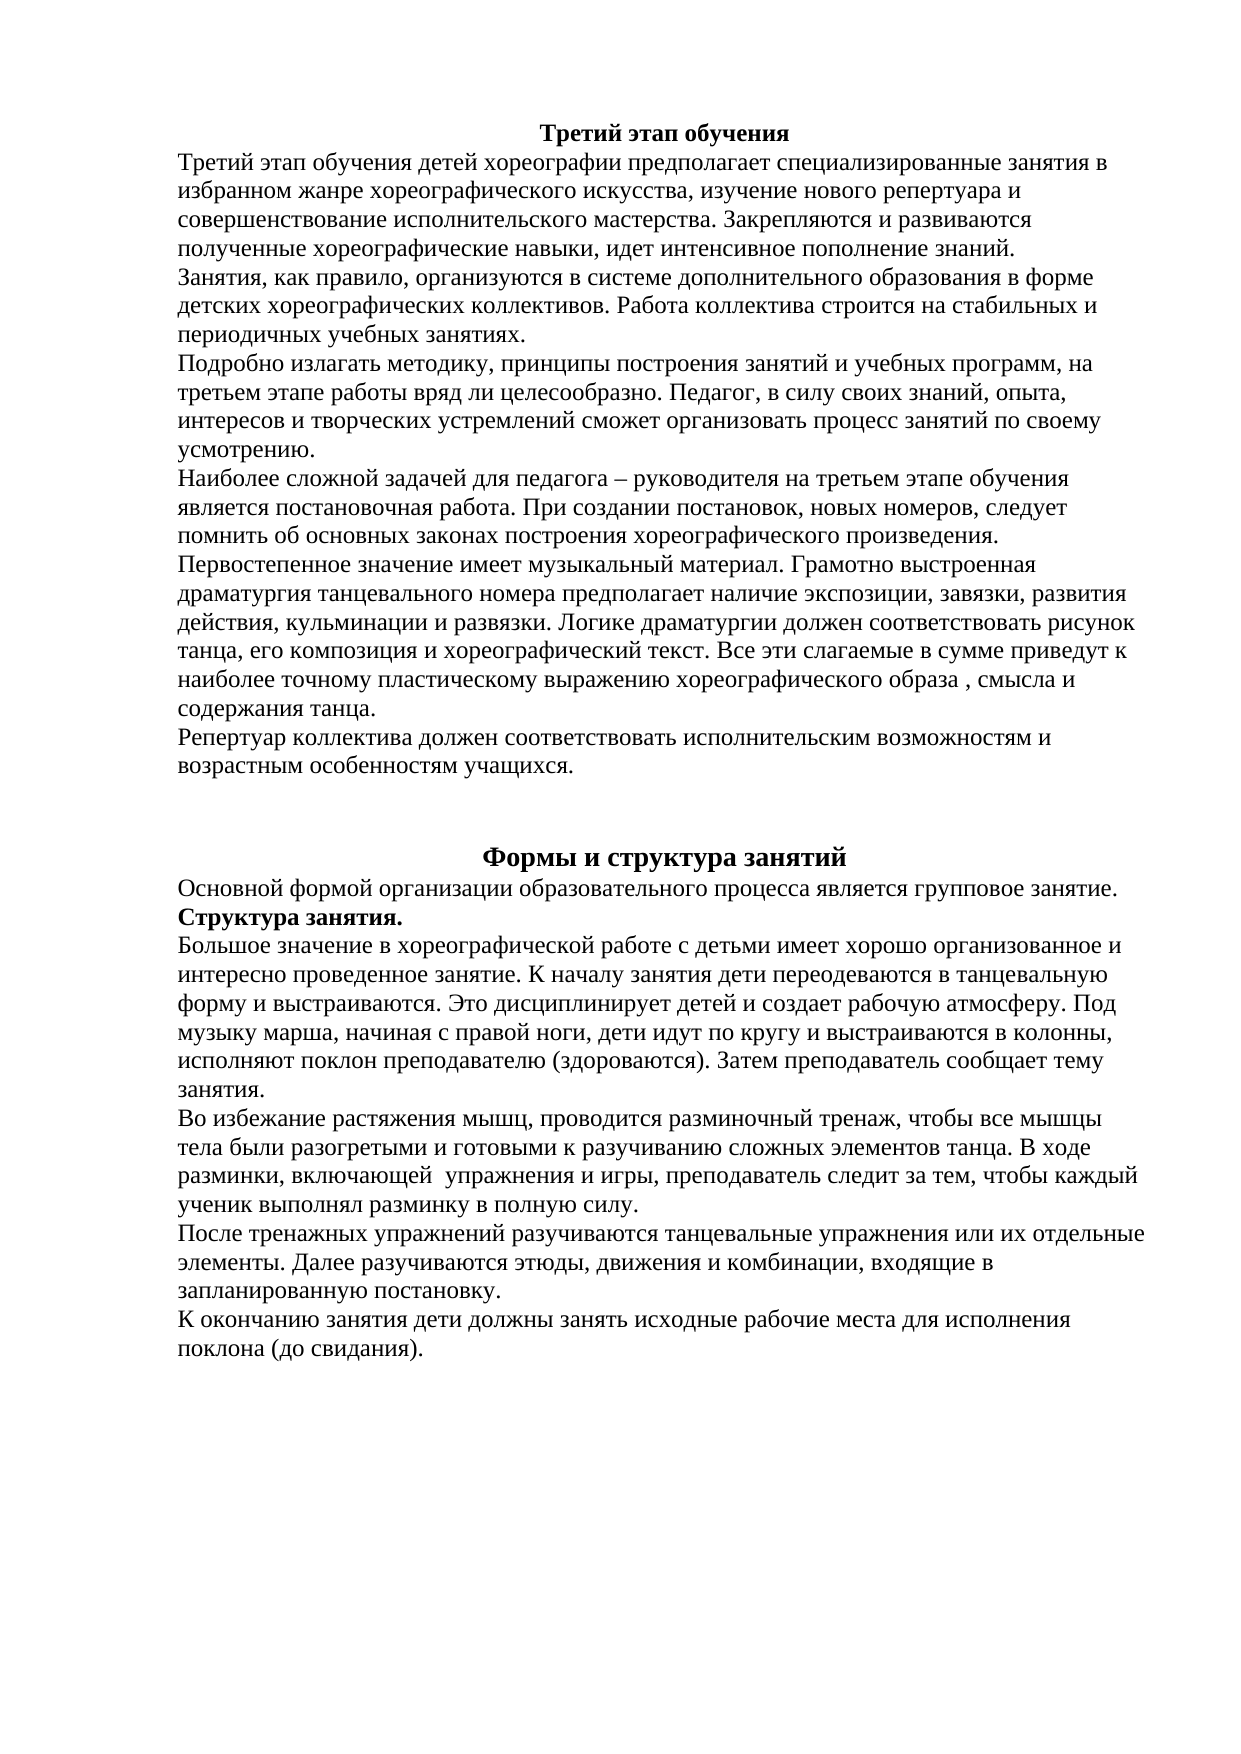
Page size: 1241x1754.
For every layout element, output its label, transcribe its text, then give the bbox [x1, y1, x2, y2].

text Наиболее сложной задачей для педагога – руководителя на третьем этапе обучения является постановочная работа. При создании постановок, новых номеров, следует помнить об основных законах построения хореографического произведения. Первостепенное значение имеет музыкальный материал. Грамотно выстроенная драматургия танцевального номера предполагает наличие экспозиции, завязки, развития действия, кульминации и развязки. Логике драматургии должен соответствовать рисунок танца, его композиция и хореографический текст. Все эти слагаемые в сумме приведут к наиболее точному пластическому выражению хореографического образа , смысла и содержания танца. [177, 463, 1152, 722]
text К окончанию занятия дети должны занять исходные рабочие места для исполнения поклона (до свидания). [177, 1304, 1152, 1362]
text Третий этап обучения детей хореографии предполагает специализированные занятия в избранном жанре хореографического искусства, изучение нового репертуара и совершенствование исполнительского мастерства. Закрепляются и развиваются полученные хореографические навыки, идет интенсивное пополнение знаний. [177, 147, 1152, 262]
text Подробно излагать методику, принципы построения занятий и учебных программ, на третьем этапе работы вряд ли целесообразно. Педагог, в силу своих знаний, опыта, интересов и творческих устремлений сможет организовать процесс занятий по своему усмотрению. [177, 348, 1152, 463]
text После тренажных упражнений разучиваются танцевальные упражнения или их отдельные элементы. Далее разучиваются этюды, движения и комбинации, входящие в запланированную постановку. [177, 1218, 1152, 1304]
text Основной формой организации образовательного процесса является групповое занятие. [177, 873, 1152, 902]
text Занятия, как правило, организуются в системе дополнительного образования в форме детских хореографических коллективов. Работа коллектива строится на стабильных и периодичных учебных занятиях. [177, 262, 1152, 348]
text Структура занятия. [177, 902, 1152, 930]
text Формы и структура занятий [177, 841, 1152, 873]
text Во избежание растяжения мышц, проводится разминочный тренаж, чтобы все мышцы тела были разогретыми и готовыми к разучиванию сложных элементов танца. В ходе разминки, включающей упражнения и игры, преподаватель следит за тем, чтобы каждый ученик выполнял разминку в полную силу. [177, 1103, 1152, 1218]
text Третий этап обучения [177, 118, 1152, 147]
text Репертуар коллектива должен соответствовать исполнительским возможностям и возрастным особенностям учащихся. [177, 722, 1152, 779]
text Большое значение в хореографической работе с детьми имеет хорошо организованное и интересно проведенное занятие. К началу занятия дети переодеваются в танцевальную форму и выстраиваются. Это дисциплинирует детей и создает рабочую атмосферу. Под музыку марша, начиная с правой ноги, дети идут по кругу и выстраиваются в колонны, исполняют поклон преподавателю (здороваются). Затем преподаватель сообщает тему занятия. [177, 930, 1152, 1103]
